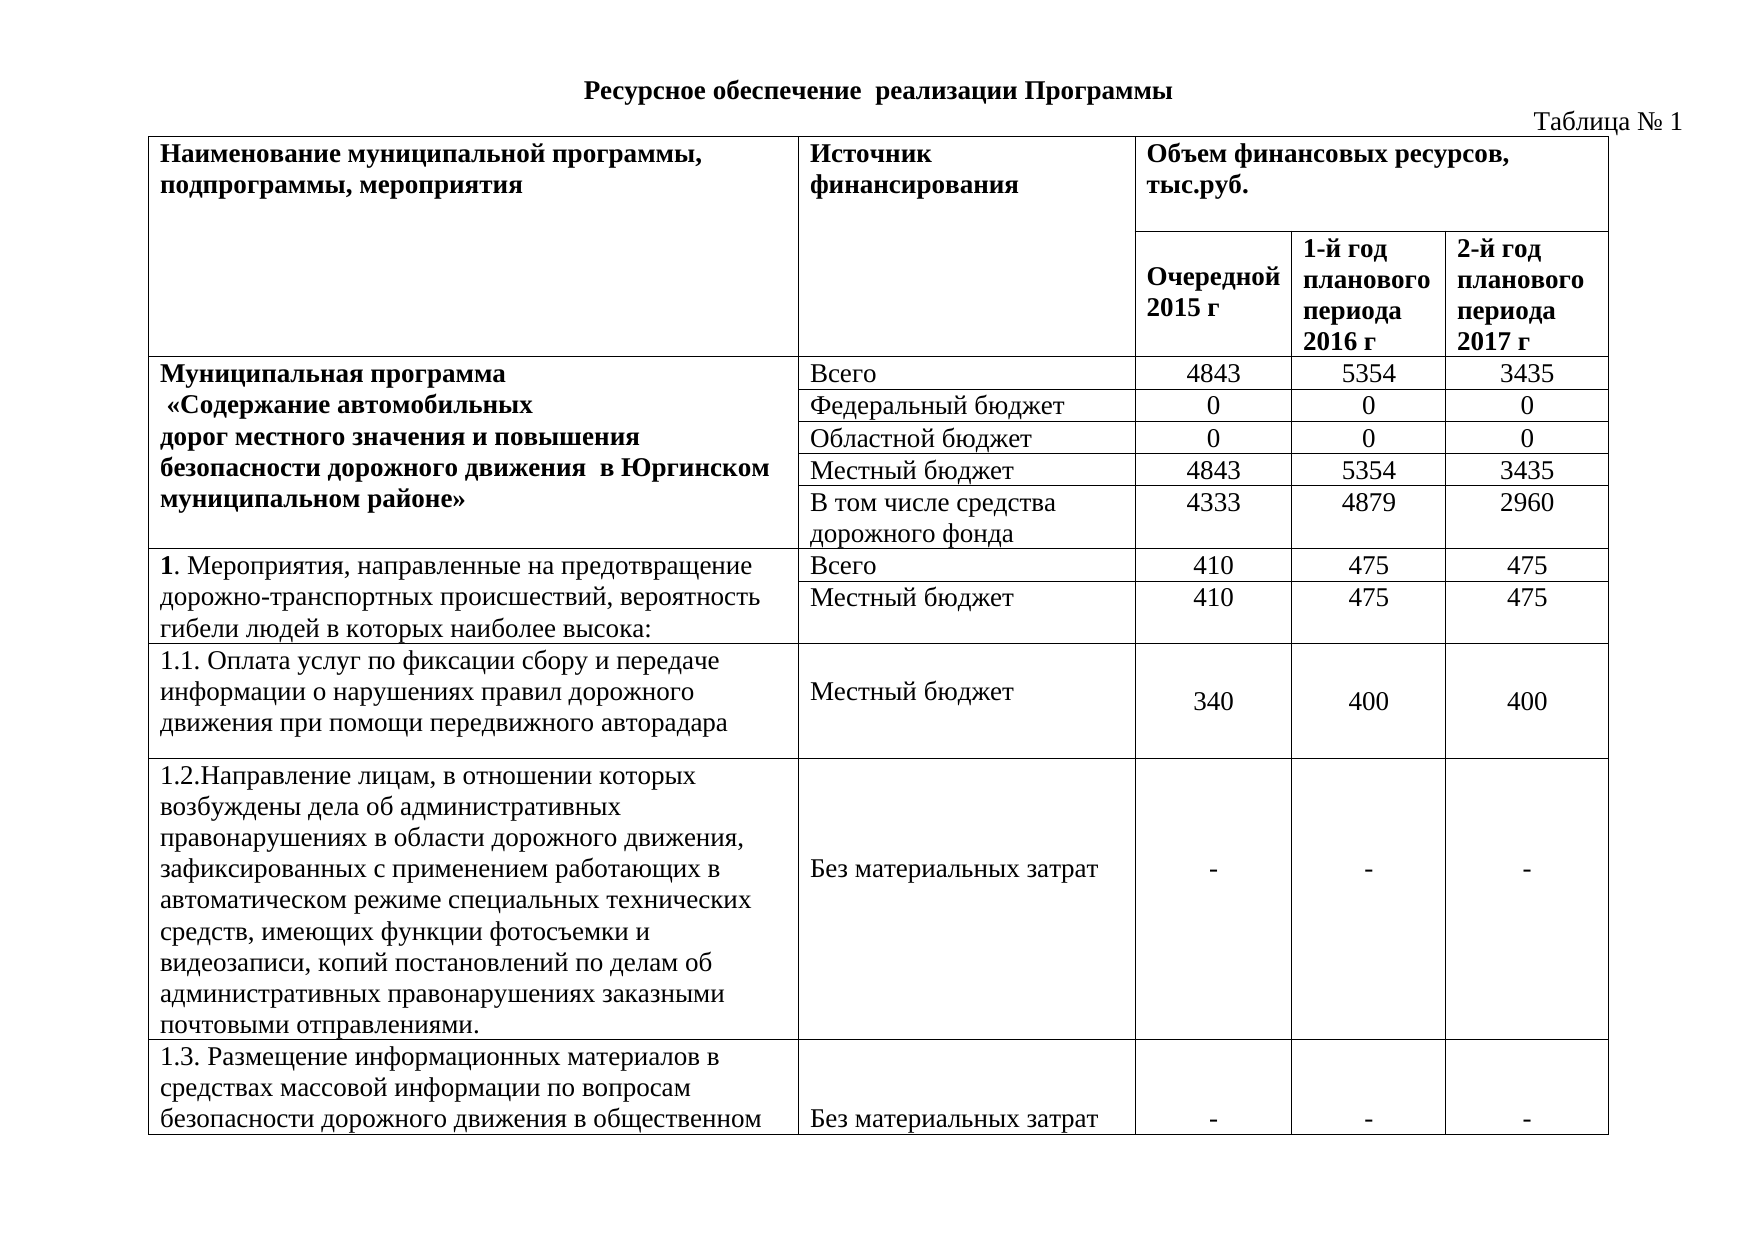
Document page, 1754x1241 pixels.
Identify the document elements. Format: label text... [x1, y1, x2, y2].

table_cell 0 [1292, 390, 1445, 421]
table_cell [799, 1040, 1135, 1134]
table_cell 475 [1446, 582, 1608, 643]
text Ресурсное обеспечение реализации Программы [74, 74, 1683, 105]
table_cell - [1292, 759, 1445, 1039]
table_cell 400 [1446, 644, 1608, 758]
table_cell - [1136, 759, 1291, 1039]
table_cell Местный бюджет [799, 582, 1135, 643]
table_cell - [1446, 759, 1608, 1039]
table_cell 410 [1136, 582, 1291, 643]
table_cell 0 [1446, 390, 1608, 421]
table_cell 475 [1446, 549, 1608, 581]
table_cell 4879 [1292, 486, 1445, 548]
table_cell 3435 [1446, 454, 1608, 485]
table_cell 5354 [1292, 357, 1445, 388]
table_cell 475 [1292, 582, 1445, 643]
table_cell 0 [1136, 390, 1291, 421]
table_cell 1. Мероприятия, направленные на предотвращение дорожно-транспортных происшествий, вероятность гибели людей в которых наиболее высока: [149, 549, 798, 643]
table_cell 4843 [1136, 454, 1291, 485]
table_cell 1-й год планового периода 2016 г [1292, 232, 1445, 356]
table_cell 2960 [1446, 486, 1608, 548]
table_cell Без материальных затрат [799, 759, 1135, 1039]
table_cell 2-й год планового периода 2017 г [1446, 232, 1608, 356]
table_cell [149, 1040, 798, 1134]
table_cell 0 [1292, 422, 1445, 453]
table_header Наименование муниципальной программы, подпрограммы, мероприятия [149, 137, 798, 356]
table_cell - [1292, 1040, 1445, 1134]
table_cell - [1136, 1040, 1291, 1134]
table_cell Местный бюджет [799, 644, 1135, 758]
table_cell 410 [1136, 549, 1291, 581]
table_cell Всего [799, 549, 1135, 581]
table_cell Муниципальная программа «Содержание автомобильных дорог местного значения и повышения безопасности дорожного движения в Юргинском муниципальном районе» [149, 357, 798, 548]
table_cell 340 [1136, 644, 1291, 758]
table_cell 0 [1446, 422, 1608, 453]
table_cell 4333 [1136, 486, 1291, 548]
table_header Объем финансовых ресурсов, тыс.руб. [1136, 137, 1608, 231]
table_cell Областной бюджет [799, 422, 1135, 453]
table_cell 400 [1292, 644, 1445, 758]
table_cell - [1446, 1040, 1608, 1134]
table_cell Местный бюджет [799, 454, 1135, 485]
table_cell 5354 [1292, 454, 1445, 485]
table_cell 0 [1136, 422, 1291, 453]
table_cell Очередной 2015 г [1136, 232, 1291, 356]
table_cell В том числе средства дорожного фонда [799, 486, 1135, 548]
table_cell Всего [799, 357, 1135, 388]
text Таблица № 1 [74, 105, 1683, 136]
table_cell Федеральный бюджет [799, 390, 1135, 421]
table_header Источник финансирования [799, 137, 1135, 356]
table_cell 475 [1292, 549, 1445, 581]
table_cell 4843 [1136, 357, 1291, 388]
table_cell 1.2.Направление лицам, в отношении которых возбуждены дела об административных правонарушениях в области дорожного движения, зафиксированных с применением работающих в автоматическом режиме специальных технических средств, имеющих функции фотосъемки и видеозаписи, копий постановлений по делам об административных правонарушениях заказными почтовыми отправлениями. [149, 759, 798, 1039]
table_cell 3435 [1446, 357, 1608, 388]
table_cell 1.1. Оплата услуг по фиксации сбору и передаче информации о нарушениях правил дорожного движения при помощи передвижного авторадара [149, 644, 798, 758]
